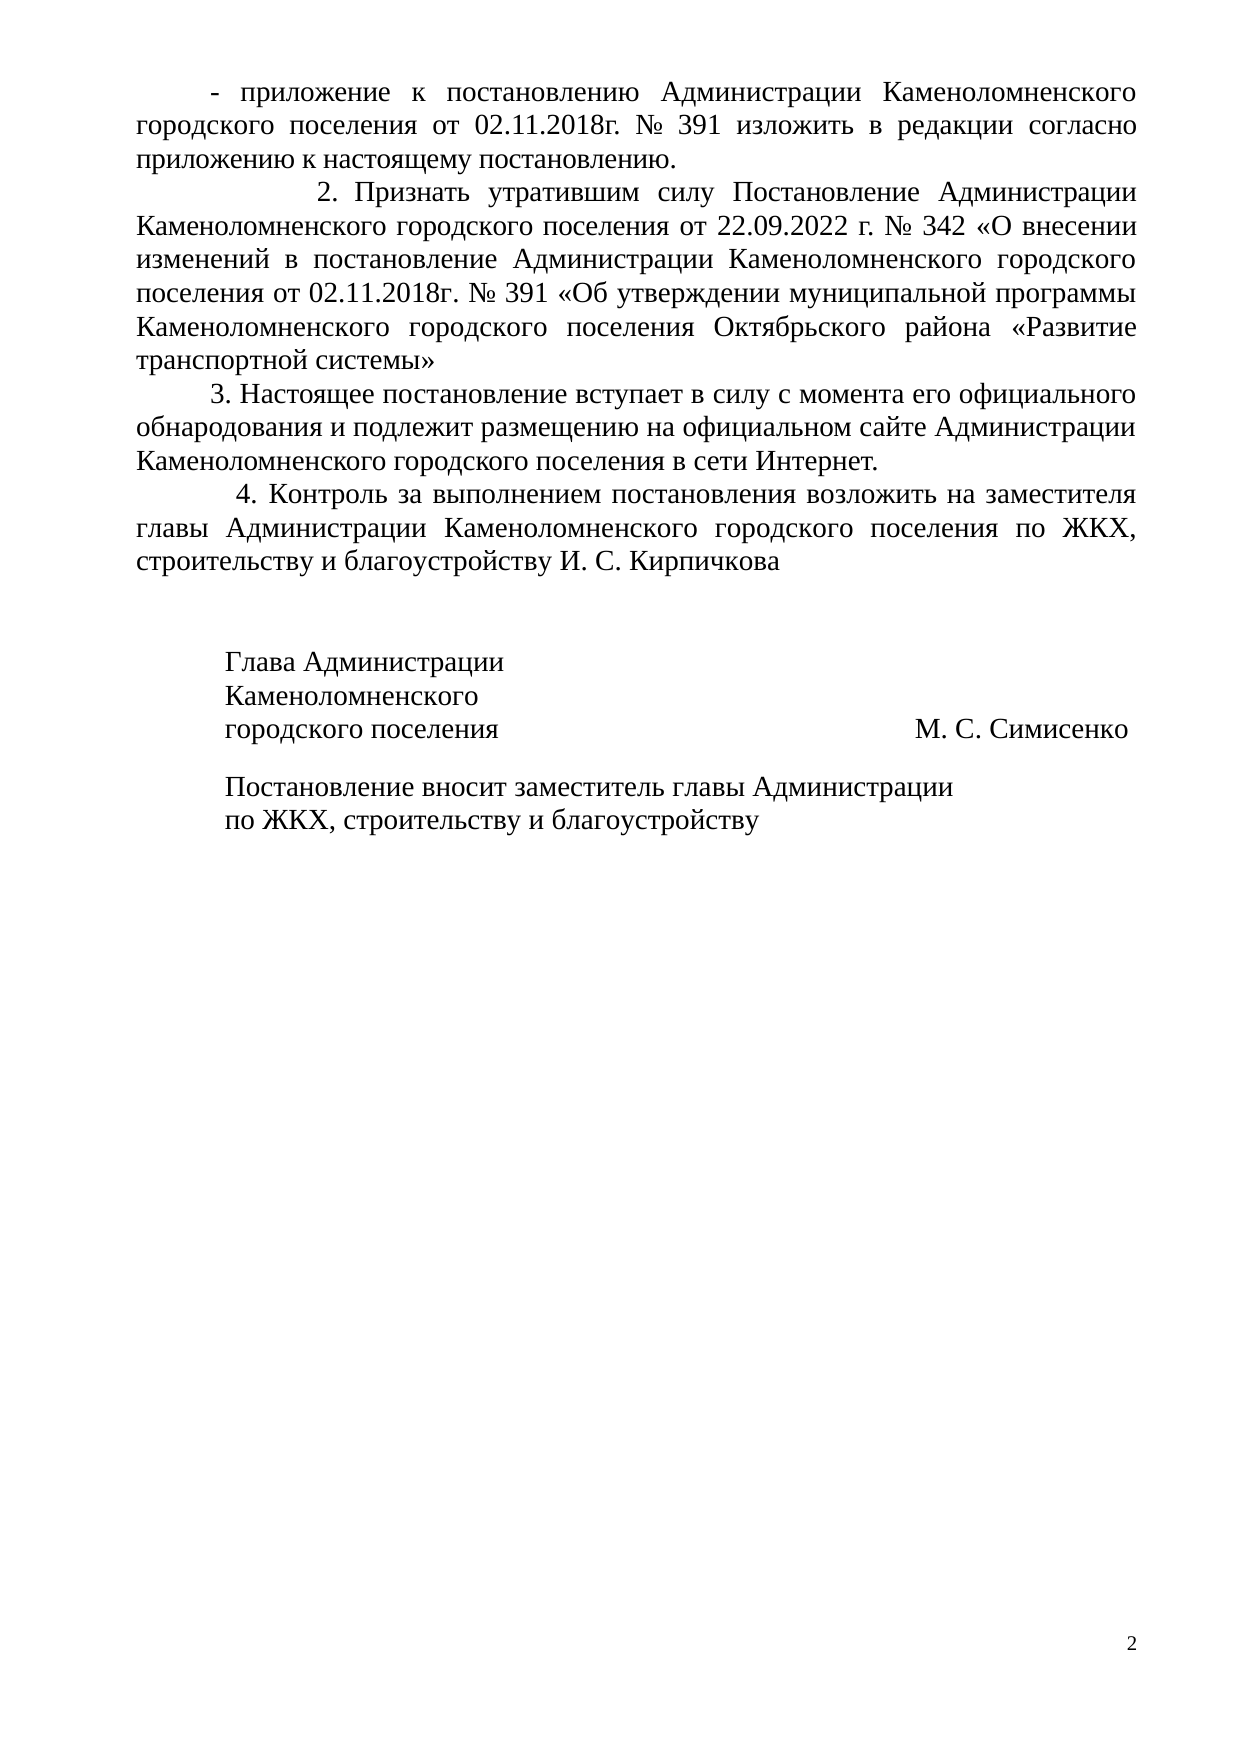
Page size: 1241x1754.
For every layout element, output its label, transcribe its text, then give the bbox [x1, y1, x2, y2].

text 4. Контроль за выполнением постановления возложить на заместителя главы Администрации Каменоломненского городского поселения по ЖКХ, строительству и благоустройству И. С. Кирпичкова [136, 476, 1137, 577]
text городского поселения М. С. Симисенко [224, 711, 1137, 745]
text 3. Настоящее постановление вступает в силу с момента его официального обнародования и подлежит размещению на официальном сайте Администрации Каменоломненского городского поселения в сети Интернет. [136, 376, 1137, 476]
text Каменоломненского [224, 678, 1137, 711]
text по ЖКХ, строительству и благоустройству [224, 802, 1137, 836]
text Постановление вносит заместитель главы Администрации [224, 769, 1137, 802]
text Глава Администрации [224, 644, 1137, 678]
text - приложение к постановлению Администрации Каменоломненского городского поселения от 02.11.2018г. № 391 изложить в редакции согласно приложению к настоящему постановлению. [136, 74, 1137, 174]
text 2. Признать утратившим силу Постановление Администрации Каменоломненского городского поселения от 22.09.2022 г. № 342 «О внесении изменений в постановление Администрации Каменоломненского городского поселения от 02.11.2018г. № 391 «Об утверждении муниципальной программы Каменоломненского городского поселения Октябрьского района «Развитие транспортной системы» [136, 174, 1137, 376]
